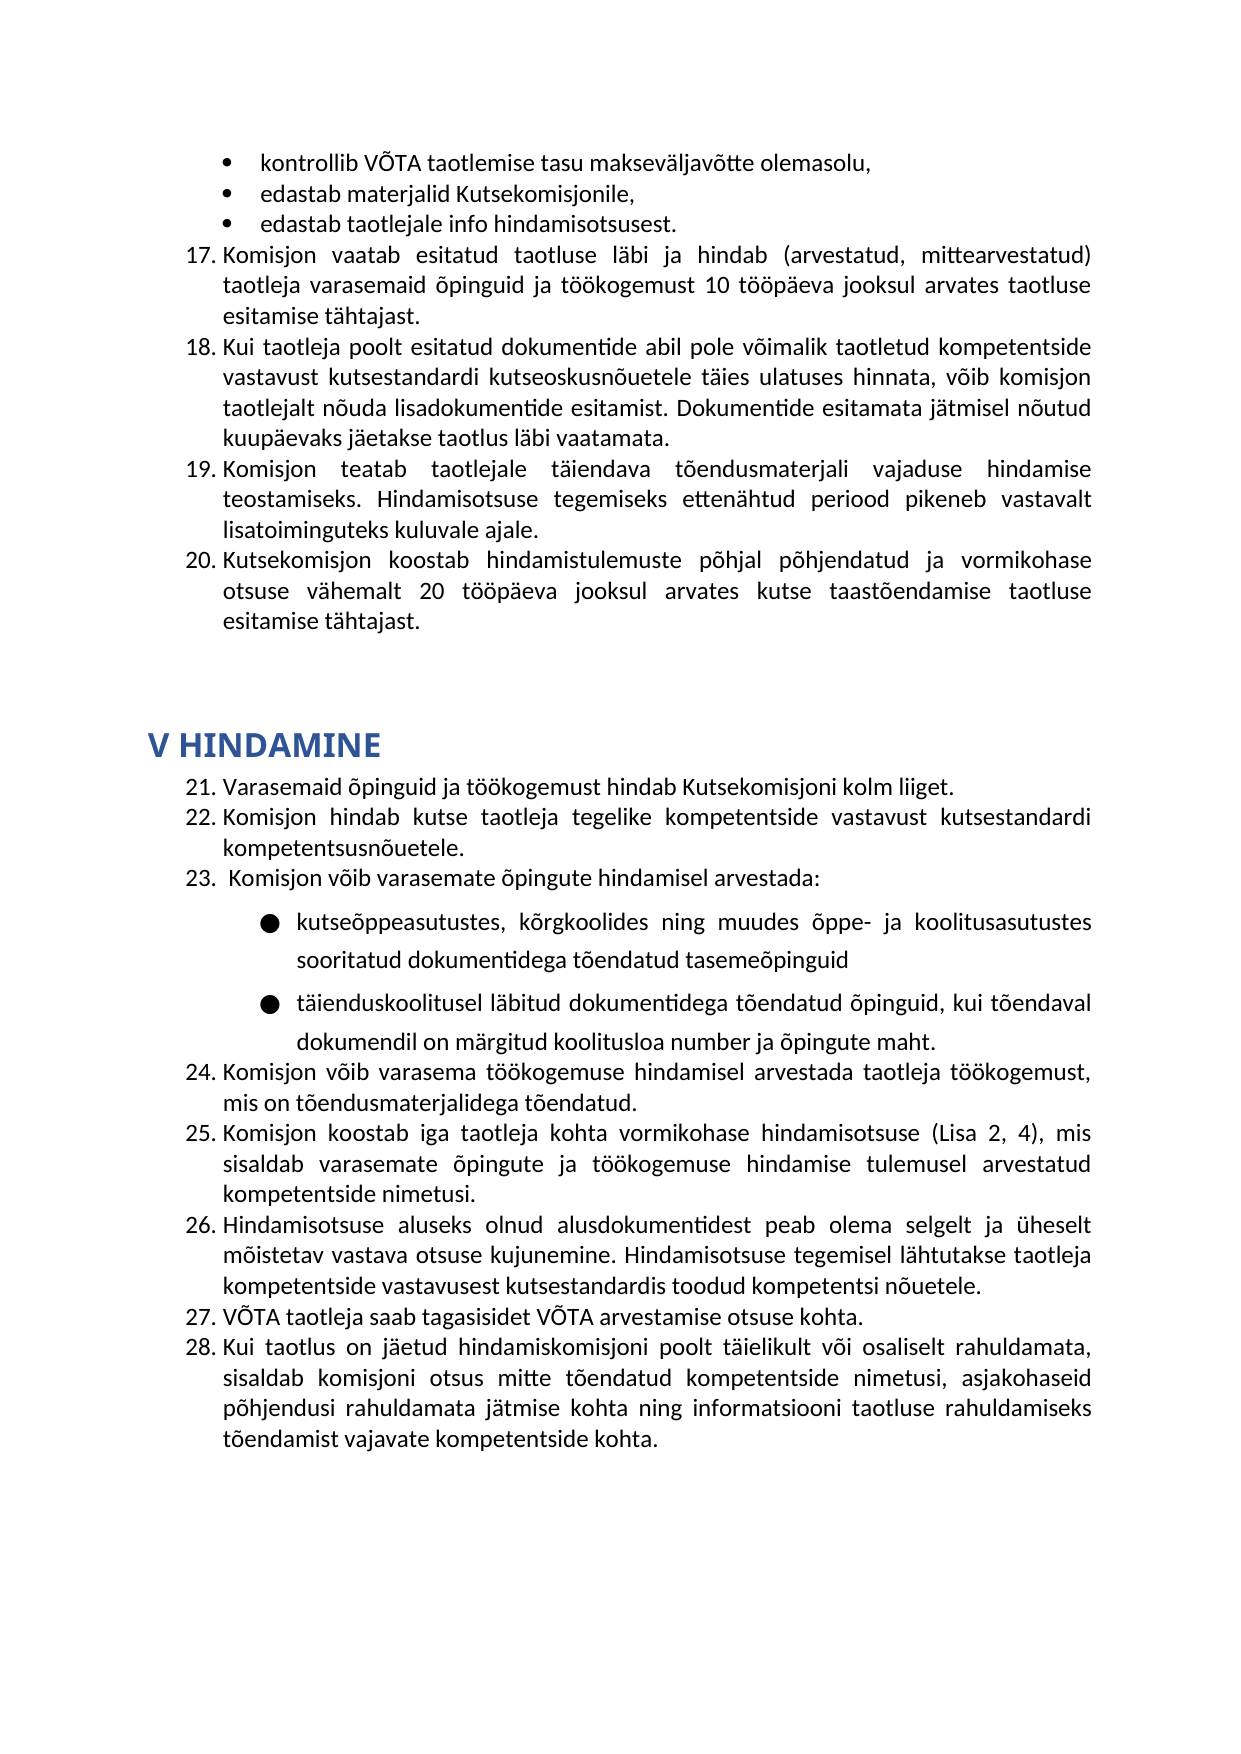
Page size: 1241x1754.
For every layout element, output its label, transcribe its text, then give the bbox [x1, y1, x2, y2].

list Kui taotleja poolt esitatud dokumentide abil pole võimalik taotletud kompetentside vastavust kutsestandardi kutseoskusnõuetele täies ulatuses hinnata, võib komisjon taotlejalt nõuda lisadokumentide esitamist. Dokumentide esitamata jätmisel nõutud kuupäevaks jäetakse taotlus läbi vaatamata. [185, 331, 1093, 453]
subtitle V HINDAMINE [148, 722, 1093, 767]
list edastab taotlejale info hindamisotsusest. [223, 209, 1093, 239]
list Varasemaid õpinguid ja töökogemust hindab Kutsekomisjoni kolm liiget. [185, 771, 1093, 801]
list Hindamisotsuse aluseks olnud alusdokumentidest peab olema selgelt ja üheselt mõistetav vastava otsuse kujunemine. Hindamisotsuse tegemisel lähtutakse taotleja kompetentside vastavusest kutsestandardis toodud kompetentsi nõuetele. [185, 1209, 1093, 1301]
list Komisjon võib varasemate õpingute hindamisel arvestada: [185, 862, 1093, 893]
list Kutsekomisjon koostab hindamistulemuste põhjal põhjendatud ja vormikohase otsuse vähemalt 20 tööpäeva jooksul arvates kutse taastõendamise taotluse esitamise tähtajast. [185, 544, 1093, 636]
list täienduskoolitusel läbitud dokumentidega tõendatud õpinguid, kui tõendaval dokumendil on märgitud koolitusloa number ja õpingute maht. [259, 975, 1093, 1057]
list kontrollib VÕTA taotlemise tasu makseväljavõtte olemasolu, [223, 148, 1093, 178]
list kutseõppeasutustes, kõrgkoolides ning muudes õppe- ja koolitusasutustes sooritatud dokumentidega tõendatud tasemeõpinguid [259, 893, 1093, 975]
list Komisjon hindab kutse taotleja tegelike kompetentside vastavust kutsestandardi kompetentsusnõuetele. [185, 801, 1093, 862]
list Komisjon teatab taotlejale täiendava tõendusmaterjali vajaduse hindamise teostamiseks. Hindamisotsuse tegemiseks ettenähtud periood pikeneb vastavalt lisatoiminguteks kuluvale ajale. [185, 453, 1093, 544]
list edastab materjalid Kutsekomisjonile, [223, 178, 1093, 209]
list Komisjon võib varasema töökogemuse hindamisel arvestada taotleja töökogemust, mis on tõendusmaterjalidega tõendatud. [185, 1057, 1093, 1118]
list Kui taotlus on jäetud hindamiskomisjoni poolt täielikult või osaliselt rahuldamata, sisaldab komisjoni otsus mitte tõendatud kompetentside nimetusi, asjakohaseid põhjendusi rahuldamata jätmise kohta ning informatsiooni taotluse rahuldamiseks tõendamist vajavate kompetentside kohta. [185, 1331, 1093, 1453]
list Komisjon koostab iga taotleja kohta vormikohase hindamisotsuse (Lisa 2, 4), mis sisaldab varasemate õpingute ja töökogemuse hindamise tulemusel arvestatud kompetentside nimetusi. [185, 1118, 1093, 1209]
list VÕTA taotleja saab tagasisidet VÕTA arvestamise otsuse kohta. [185, 1301, 1093, 1331]
list Komisjon vaatab esitatud taotluse läbi ja hindab (arvestatud, mittearvestatud) taotleja varasemaid õpinguid ja töökogemust 10 tööpäeva jooksul arvates taotluse esitamise tähtajast. [185, 239, 1093, 331]
